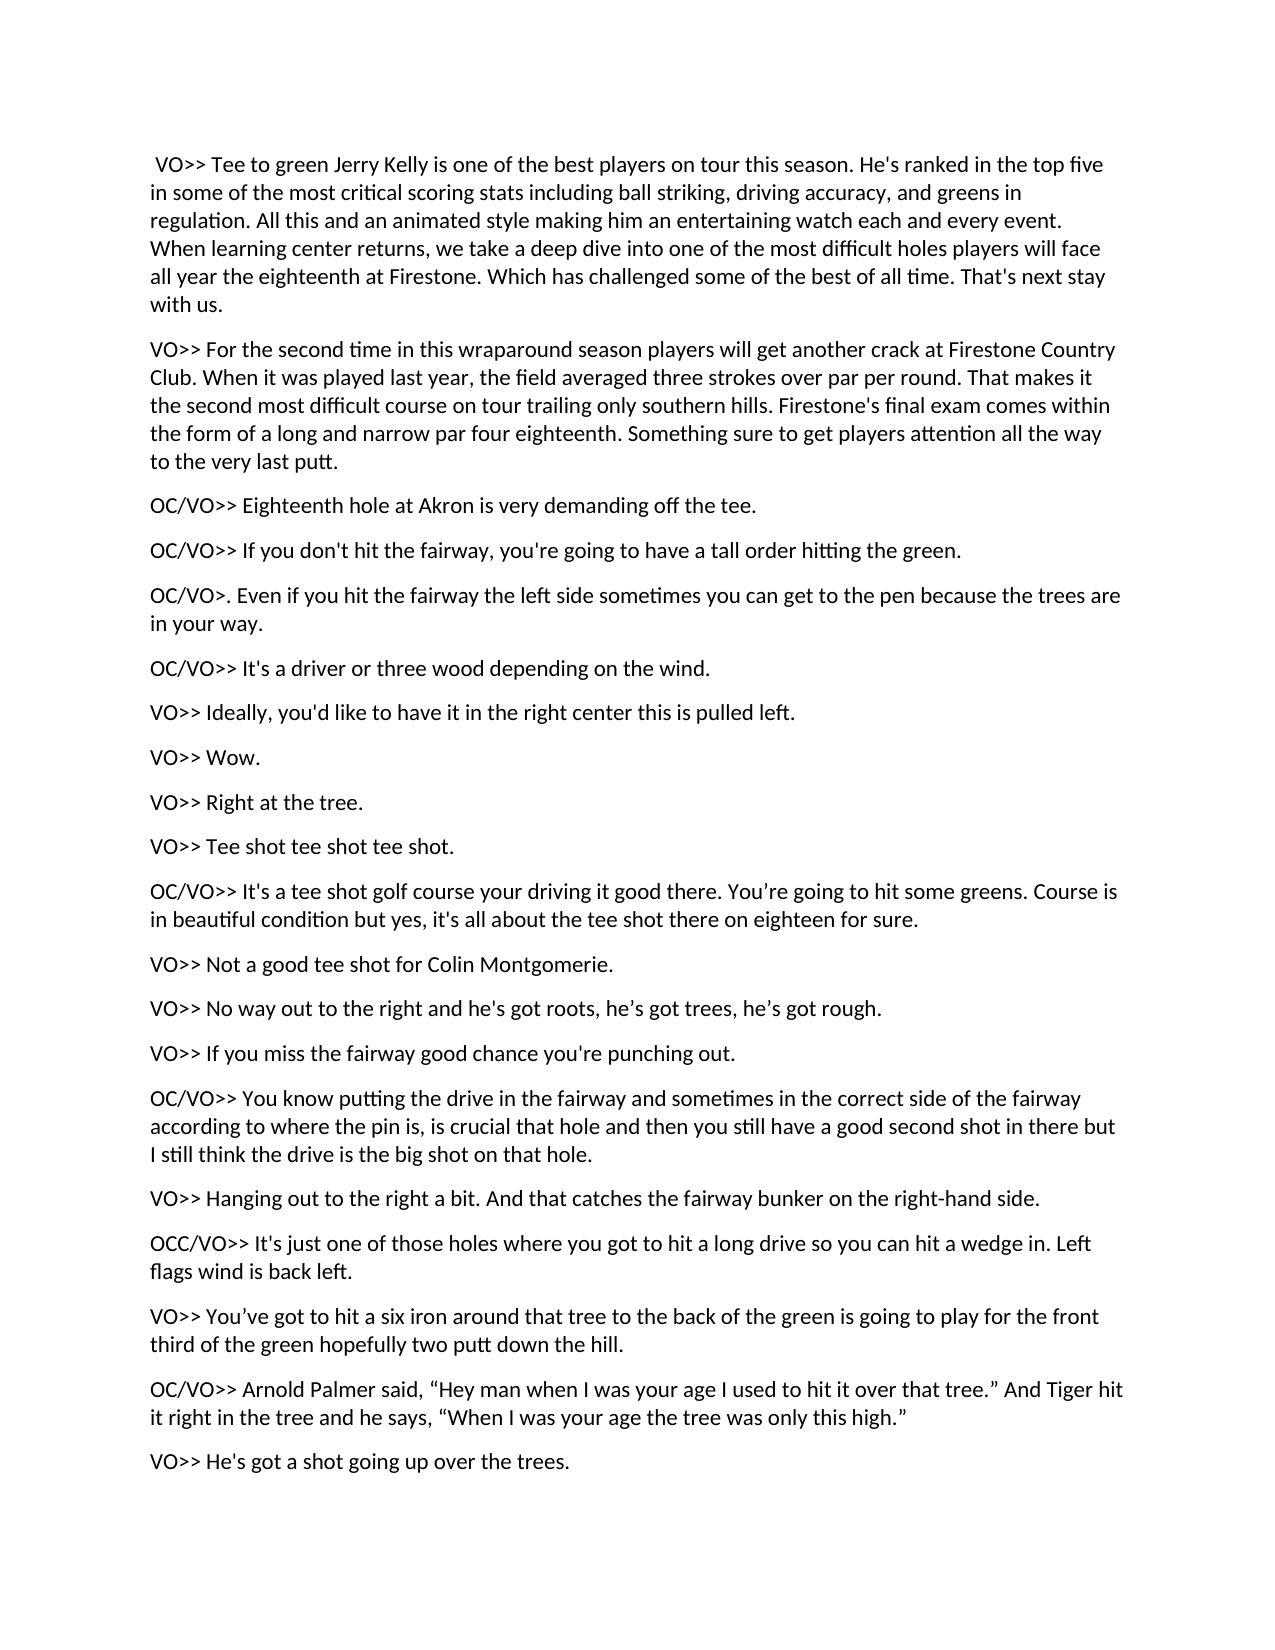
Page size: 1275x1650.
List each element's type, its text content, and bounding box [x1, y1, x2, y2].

text OC/VO>> It's a driver or three wood depending on the wind. [150, 654, 1125, 682]
text VO>> Tee to green Jerry Kelly is one of the best players on tour this season. He's ranked in the top five in some of the most critical scoring stats including ball striking, driving accuracy, and greens in regulation. All this and an animated style making him an entertaining watch each and every event. When learning center returns, we take a deep dive into one of the most difficult holes players will face all year the eighteenth at Firestone. Which has challenged some of the best of all time. That's next stay with us. [150, 150, 1125, 318]
text VO>> He's got a shot going up over the trees. [150, 1447, 1125, 1475]
text VO>> If you miss the fairway good chance you're punching out. [150, 1039, 1125, 1067]
text VO>> Wow. [150, 743, 1125, 771]
text VO>> Tee shot tee shot tee shot. [150, 832, 1125, 860]
text OC/VO>. Even if you hit the fairway the left side sometimes you can get to the pen because the trees are in your way. [150, 581, 1125, 637]
text OC/VO>> It's a tee shot golf course your driving it good there. You’re going to hit some greens. Course is in beautiful condition but yes, it's all about the tee shot there on eighteen for sure. [150, 877, 1125, 933]
text VO>> Right at the tree. [150, 788, 1125, 816]
text VO>> Ideally, you'd like to have it in the right center this is pulled left. [150, 698, 1125, 726]
text OCC/VO>> It's just one of those holes where you got to hit a long drive so you can hit a wedge in. Left flags wind is back left. [150, 1229, 1125, 1285]
text VO>> You’ve got to hit a six iron around that tree to the back of the green is going to play for the front third of the green hopefully two putt down the hill. [150, 1302, 1125, 1358]
text VO>> Hanging out to the right a bit. And that catches the fairway bunker on the right-hand side. [150, 1184, 1125, 1213]
text OC/VO>> Arnold Palmer said, “Hey man when I was your age I used to hit it over that tree.” And Tiger hit it right in the tree and he says, “When I was your age the tree was only this high.” [150, 1375, 1125, 1431]
text VO>> No way out to the right and he's got roots, he’s got trees, he’s got rough. [150, 994, 1125, 1022]
text VO>> For the second time in this wraparound season players will get another crack at Firestone Country Club. When it was played last year, the field averaged three strokes over par per round. That makes it the second most difficult course on tour trailing only southern hills. Firestone's final exam comes within the form of a long and narrow par four eighteenth. Something sure to get players attention all the way to the very last putt. [150, 335, 1125, 475]
text OC/VO>> You know putting the drive in the fairway and sometimes in the correct side of the fairway according to where the pin is, is crucial that hole and then you still have a good second shot in there but I still think the drive is the big shot on that hole. [150, 1084, 1125, 1168]
text VO>> Not a good tee shot for Colin Montgomerie. [150, 950, 1125, 978]
text OC/VO>> If you don't hit the fairway, you're going to have a tall order hitting the green. [150, 536, 1125, 564]
text OC/VO>> Eighteenth hole at Akron is very demanding off the tee. [150, 492, 1125, 519]
